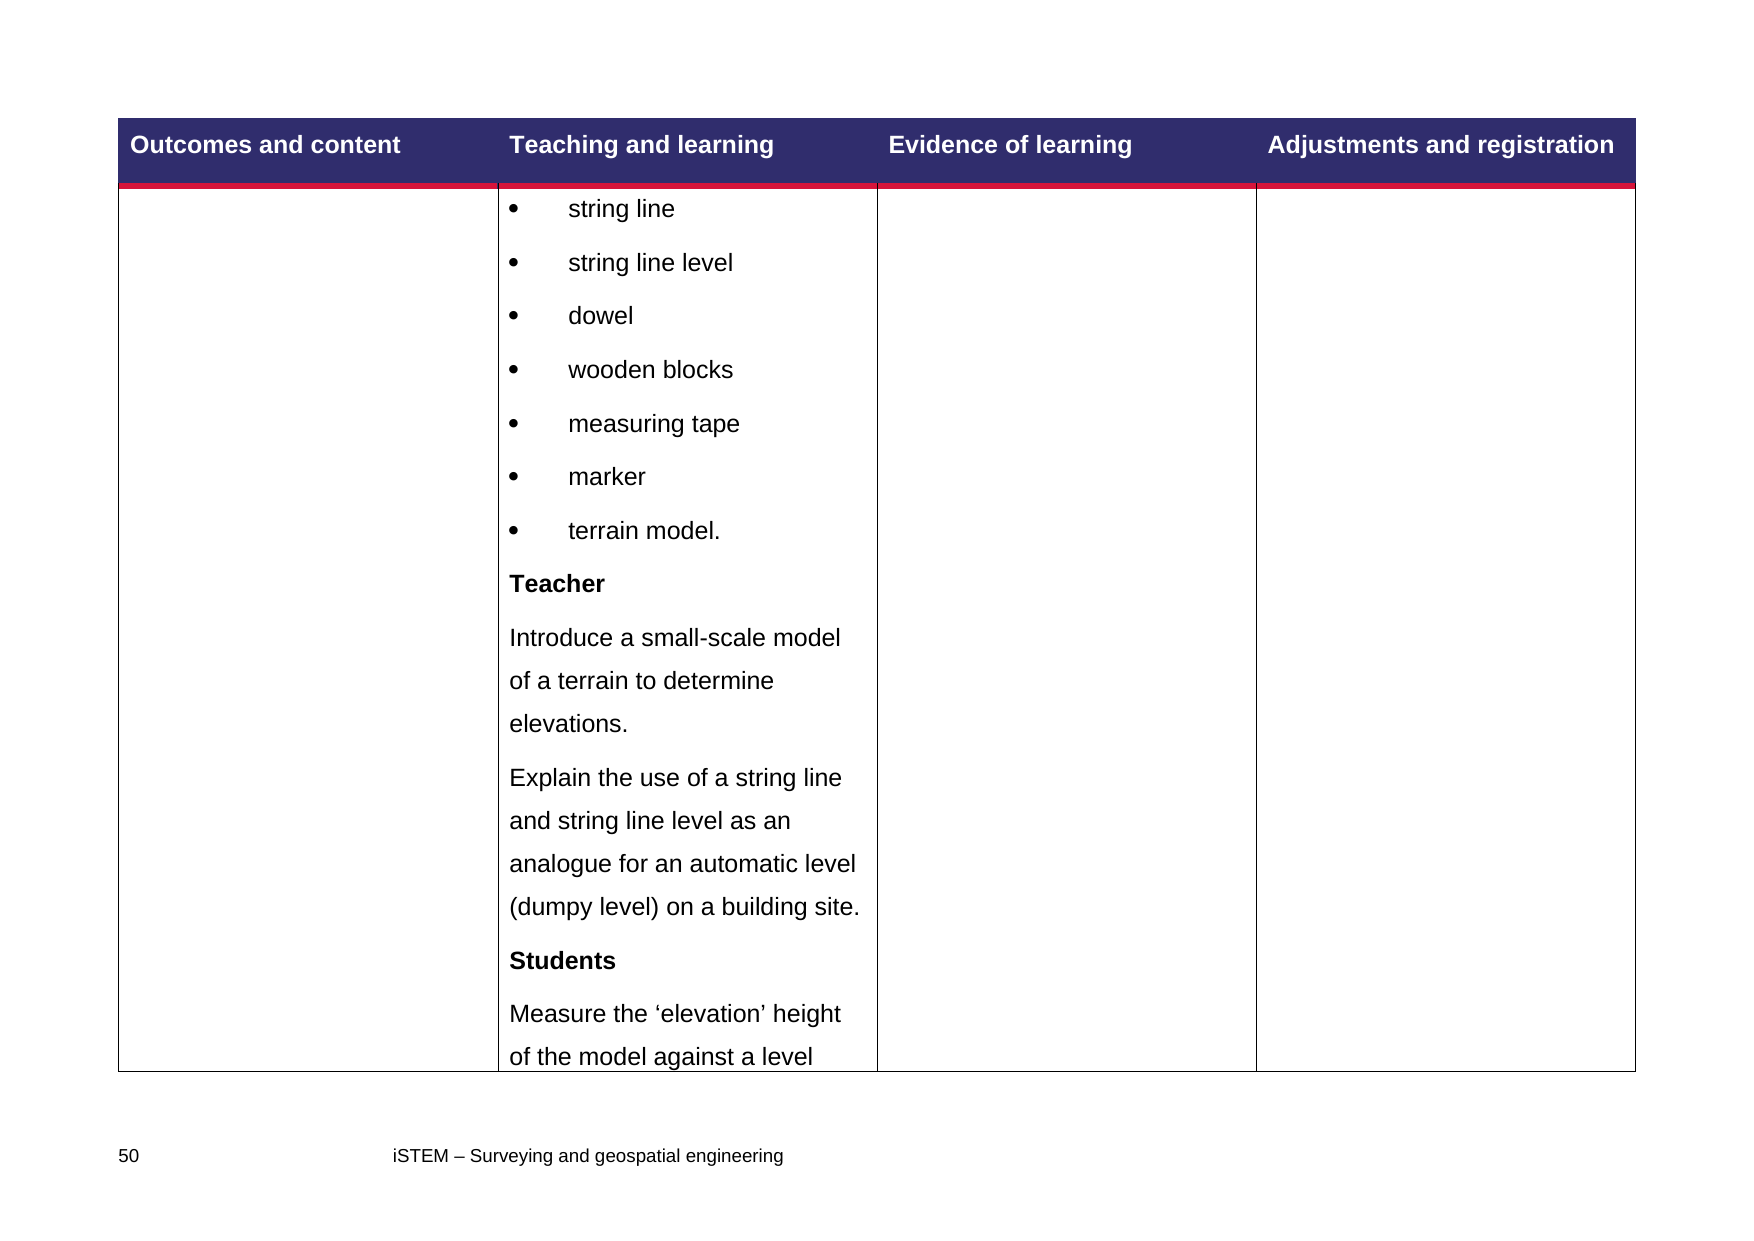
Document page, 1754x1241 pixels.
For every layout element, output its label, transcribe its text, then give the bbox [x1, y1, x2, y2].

table_header Outcomes and content [119, 119, 497, 183]
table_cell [878, 189, 1256, 1071]
table_header Adjustments and registration [1257, 119, 1635, 183]
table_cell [119, 189, 498, 1071]
table_header Teaching and learning [498, 119, 877, 183]
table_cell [499, 189, 877, 1071]
table_header Evidence of learning [878, 119, 1256, 183]
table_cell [1257, 189, 1635, 1071]
